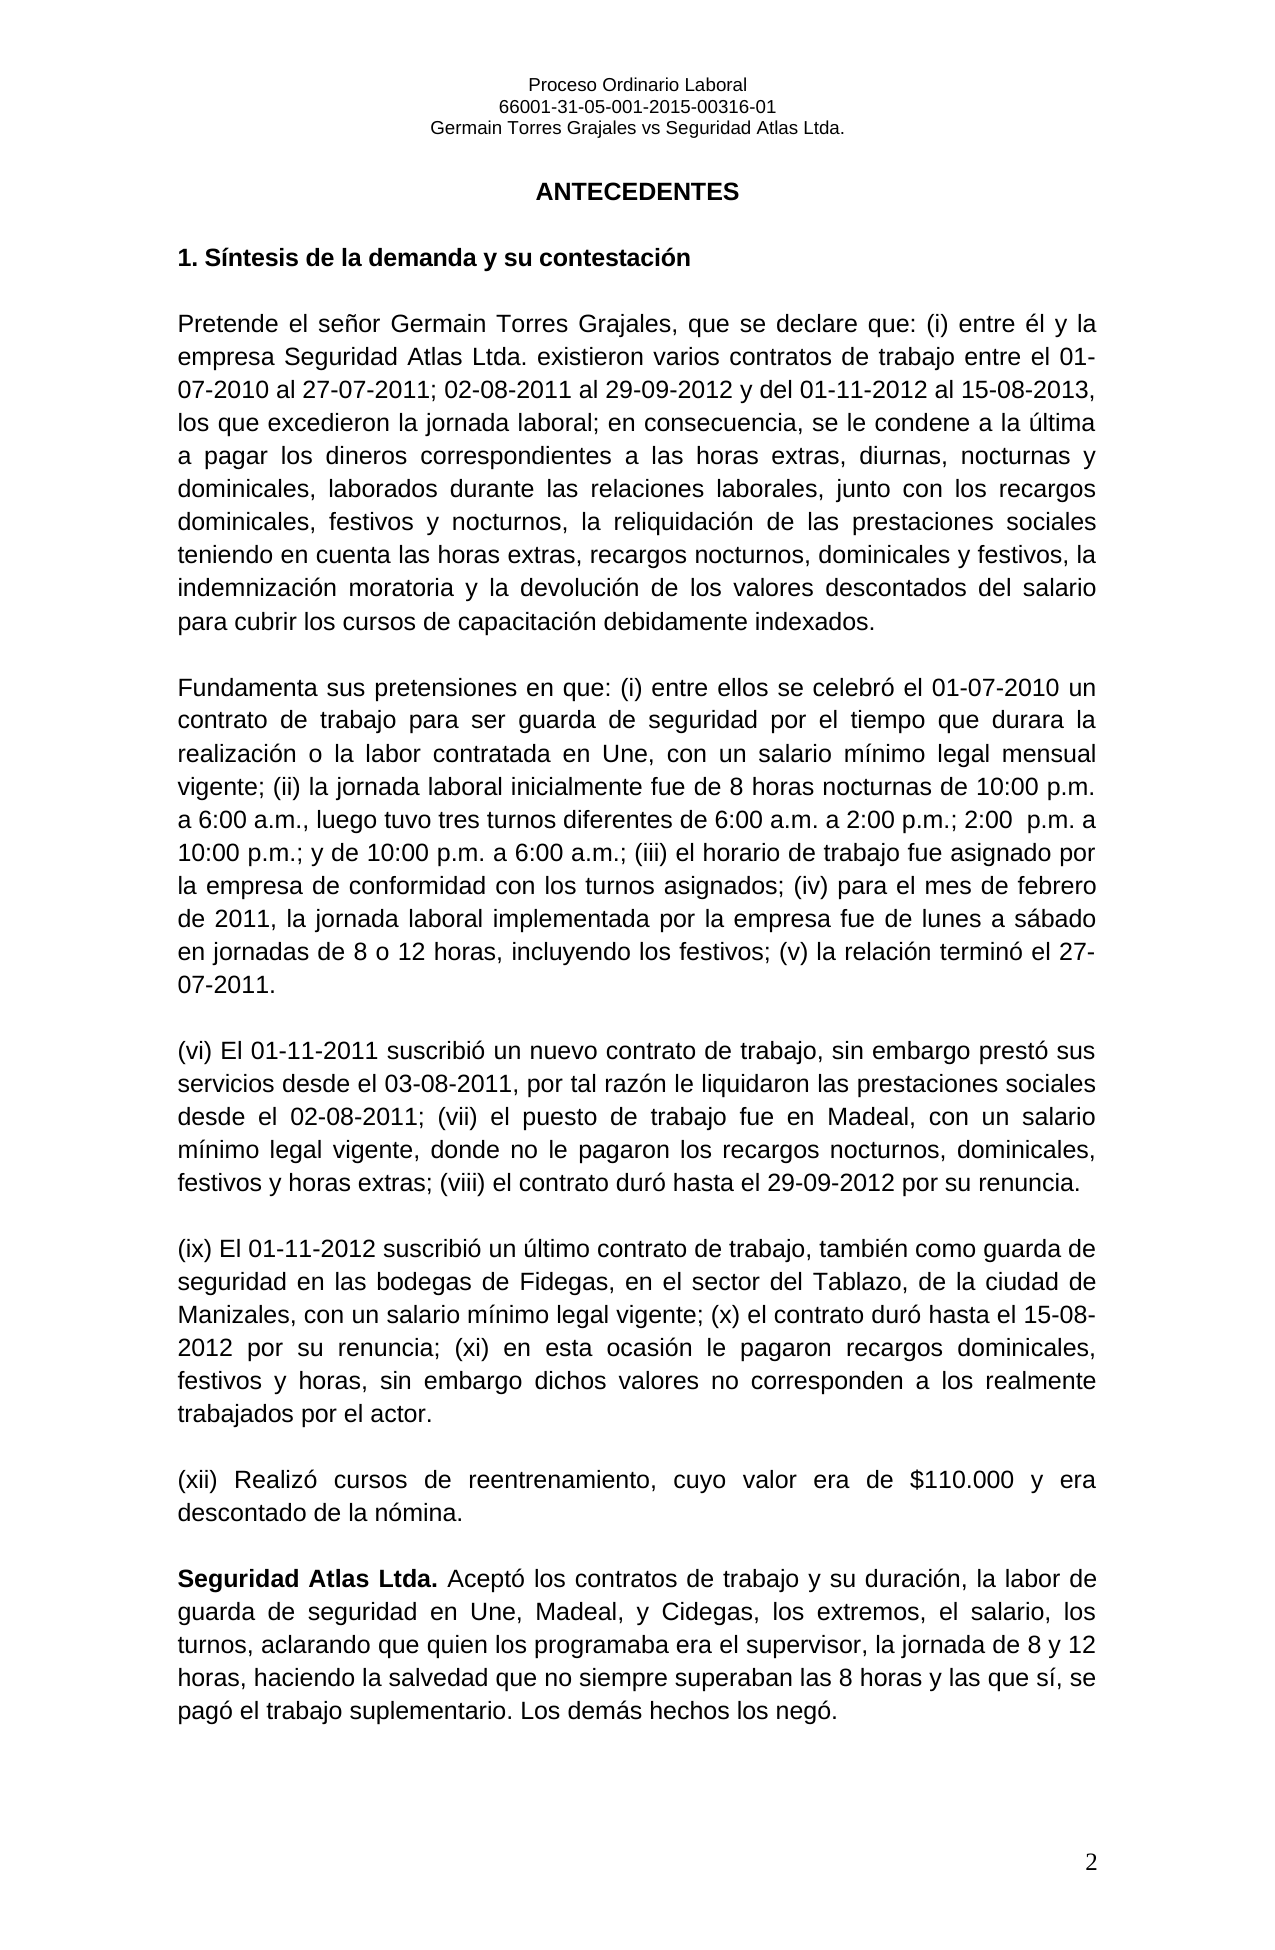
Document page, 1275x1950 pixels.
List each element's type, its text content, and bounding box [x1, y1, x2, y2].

text 1. Síntesis de la demanda y su contestación [177, 243, 1098, 272]
text (ix) El 01-11-2012 suscribió un último contrato de trabajo, también como guarda de seguridad en las bodegas de Fidegas, en el sector del Tablazo, de la ciudad de Manizales, con un salario mínimo legal vigente; (x) el contrato duró hasta el 15-08-2012 por su renuncia; (xi) en esta ocasión le pagaron recargos dominicales, festivos y horas, sin embargo dichos valores no corresponden a los realmente trabajados por el actor. [177, 1234, 1098, 1428]
text Pretende el señor Germain Torres Grajales, que se declare que: (i) entre él y la empresa Seguridad Atlas Ltda. existieron varios contratos de trabajo entre el 01-07-2010 al 27-07-2011; 02-08-2011 al 29-09-2012 y del 01-11-2012 al 15-08-2013, los que excedieron la jornada laboral; en consecuencia, se le condene a la última a pagar los dineros correspondientes a las horas extras, diurnas, nocturnas y dominicales, laborados durante las relaciones laborales, junto con los recargos dominicales, festivos y nocturnos, la reliquidación de las prestaciones sociales teniendo en cuenta las horas extras, recargos nocturnos, dominicales y festivos, la indemnización moratoria y la devolución de los valores descontados del salario para cubrir los cursos de capacitación debidamente indexados. [177, 309, 1098, 635]
text (xii) Realizó cursos de reentrenamiento, cuyo valor era de $110.000 y era descontado de la nómina. [177, 1465, 1098, 1527]
text ANTECEDENTES [177, 177, 1098, 206]
text (vi) El 01-11-2011 suscribió un nuevo contrato de trabajo, sin embargo prestó sus servicios desde el 03-08-2011, por tal razón le liquidaron las prestaciones sociales desde el 02-08-2011; (vii) el puesto de trabajo fue en Madeal, con un salario mínimo legal vigente, donde no le pagaron los recargos nocturnos, dominicales, festivos y horas extras; (viii) el contrato duró hasta el 29-09-2012 por su renuncia. [177, 1036, 1098, 1197]
text Fundamenta sus pretensiones en que: (i) entre ellos se celebró el 01-07-2010 un contrato de trabajo para ser guarda de seguridad por el tiempo que durara la realización o la labor contratada en Une, con un salario mínimo legal mensual vigente; (ii) la jornada laboral inicialmente fue de 8 horas nocturnas de 10:00 p.m. a 6:00 a.m., luego tuvo tres turnos diferentes de 6:00 a.m. a 2:00 p.m.; 2:00 p.m. a 10:00 p.m.; y de 10:00 p.m. a 6:00 a.m.; (iii) el horario de trabajo fue asignado por la empresa de conformidad con los turnos asignados; (iv) para el mes de febrero de 2011, la jornada laboral implementada por la empresa fue de lunes a sábado en jornadas de 8 o 12 horas, incluyendo los festivos; (v) la relación terminó el 27-07-2011. [177, 672, 1098, 998]
text Seguridad Atlas Ltda. Aceptó los contratos de trabajo y su duración, la labor de guarda de seguridad en Une, Madeal, y Cidegas, los extremos, el salario, los turnos, aclarando que quien los programaba era el supervisor, la jornada de 8 y 12 horas, haciendo la salvedad que no siempre superaban las 8 horas y las que sí, se pagó el trabajo suplementario. Los demás hechos los negó. [177, 1564, 1098, 1725]
